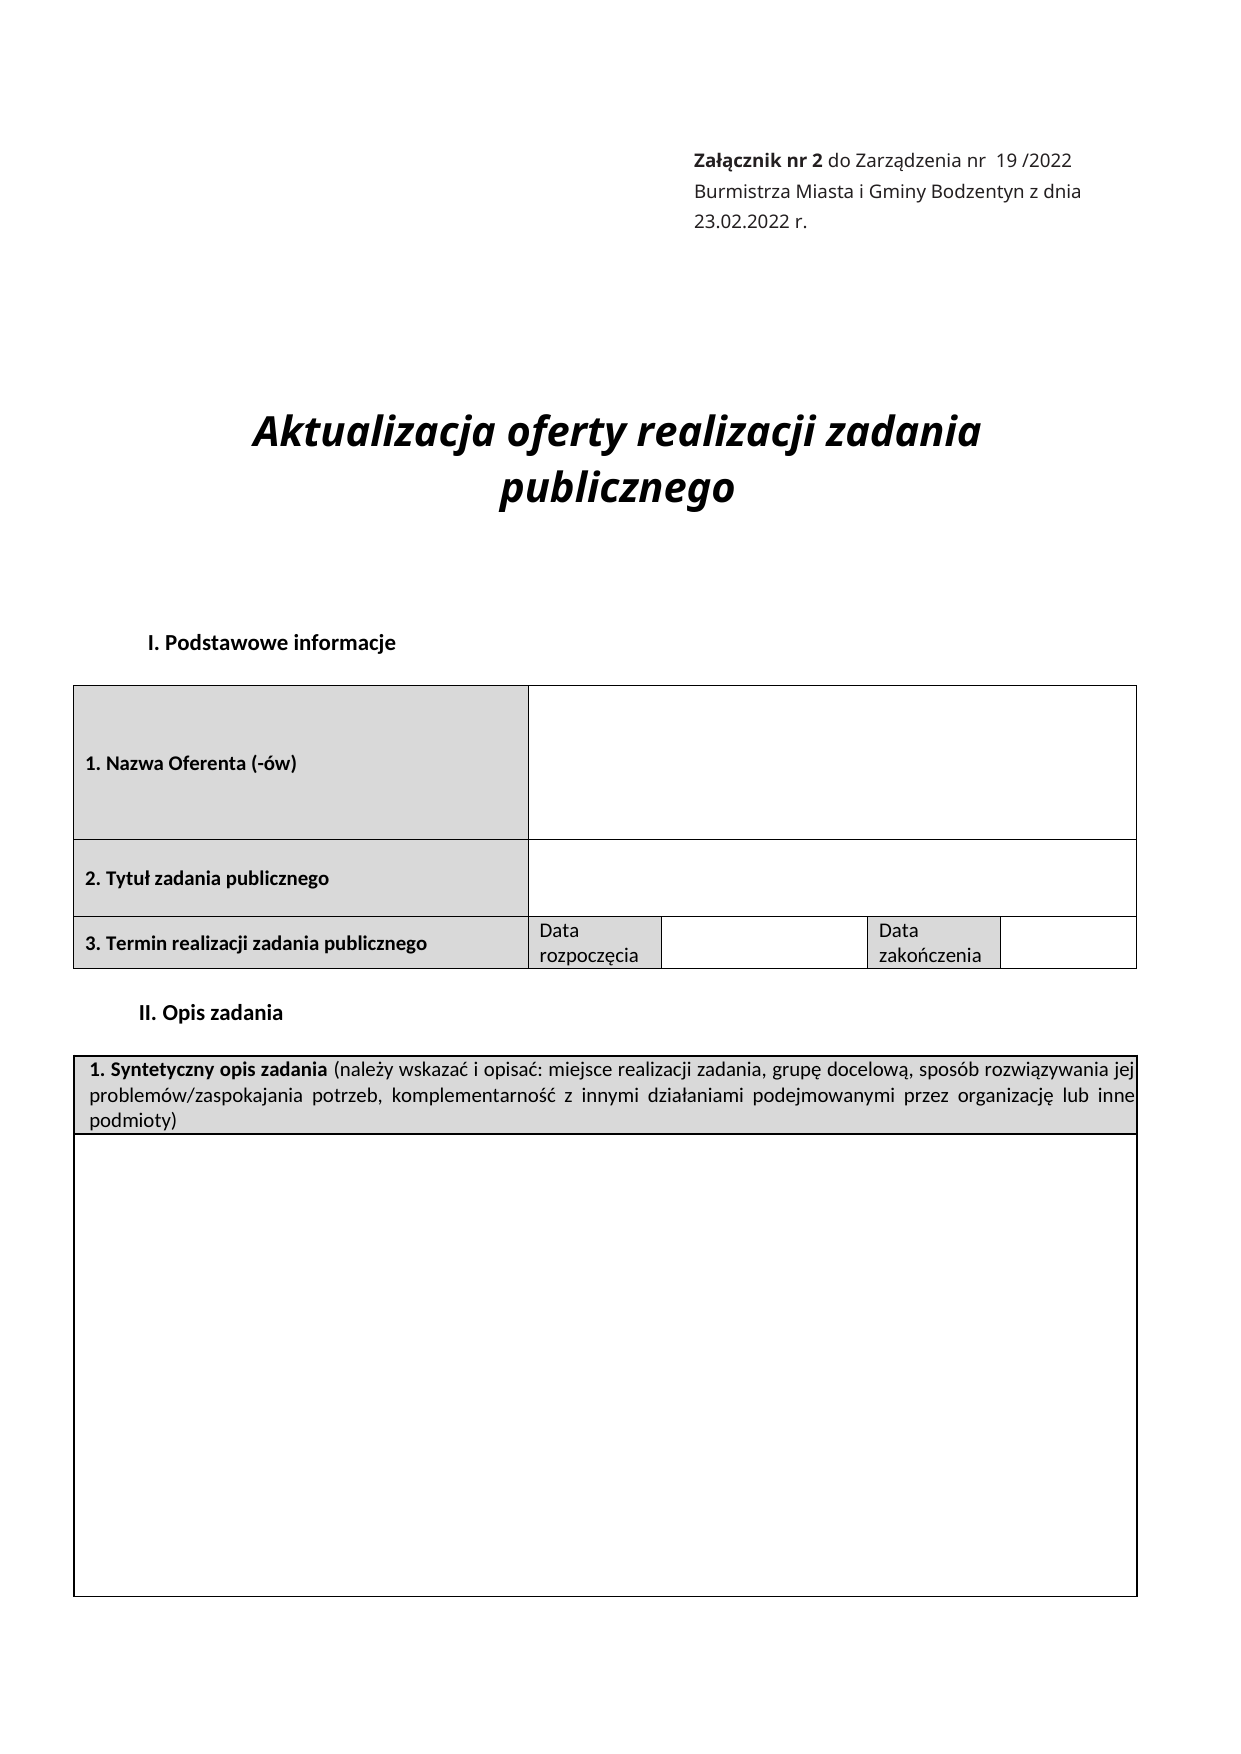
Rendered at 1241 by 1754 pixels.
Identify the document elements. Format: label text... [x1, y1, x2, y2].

table_cell [529, 840, 1136, 916]
table_cell [75, 1135, 1136, 1596]
list Opis zadania [138, 998, 1093, 1026]
table_cell Data rozpoczęcia [529, 917, 661, 968]
table_cell [662, 917, 867, 968]
text Aktualizacja oferty realizacji zadania publicznego [148, 401, 1093, 515]
text I. Podstawowe informacje [148, 628, 1093, 656]
table_header [529, 686, 1136, 839]
table_header 1. Syntetyczny opis zadania (należy wskazać i opisać: miejsce realizacji zadania, grupę docelową, sposób rozwiązywania jej problemów/zaspokajania potrzeb, komplementarność z innymi działaniami podejmowanymi przez organizację lub inne podmioty) [75, 1057, 1136, 1133]
table_cell [1001, 917, 1136, 968]
table_cell 3. Termin realizacji zadania publicznego [74, 917, 528, 968]
table_header 1. Nazwa Oferenta (-ów) [74, 686, 528, 839]
table_cell Data zakończenia [868, 917, 1000, 968]
table_cell 2. Tytuł zadania publicznego [74, 840, 528, 916]
text Załącznik nr 2 do Zarządzenia nr 19 /2022 Burmistrza Miasta i Gminy Bodzentyn z dnia 23.02.2022 r. [694, 148, 1093, 234]
